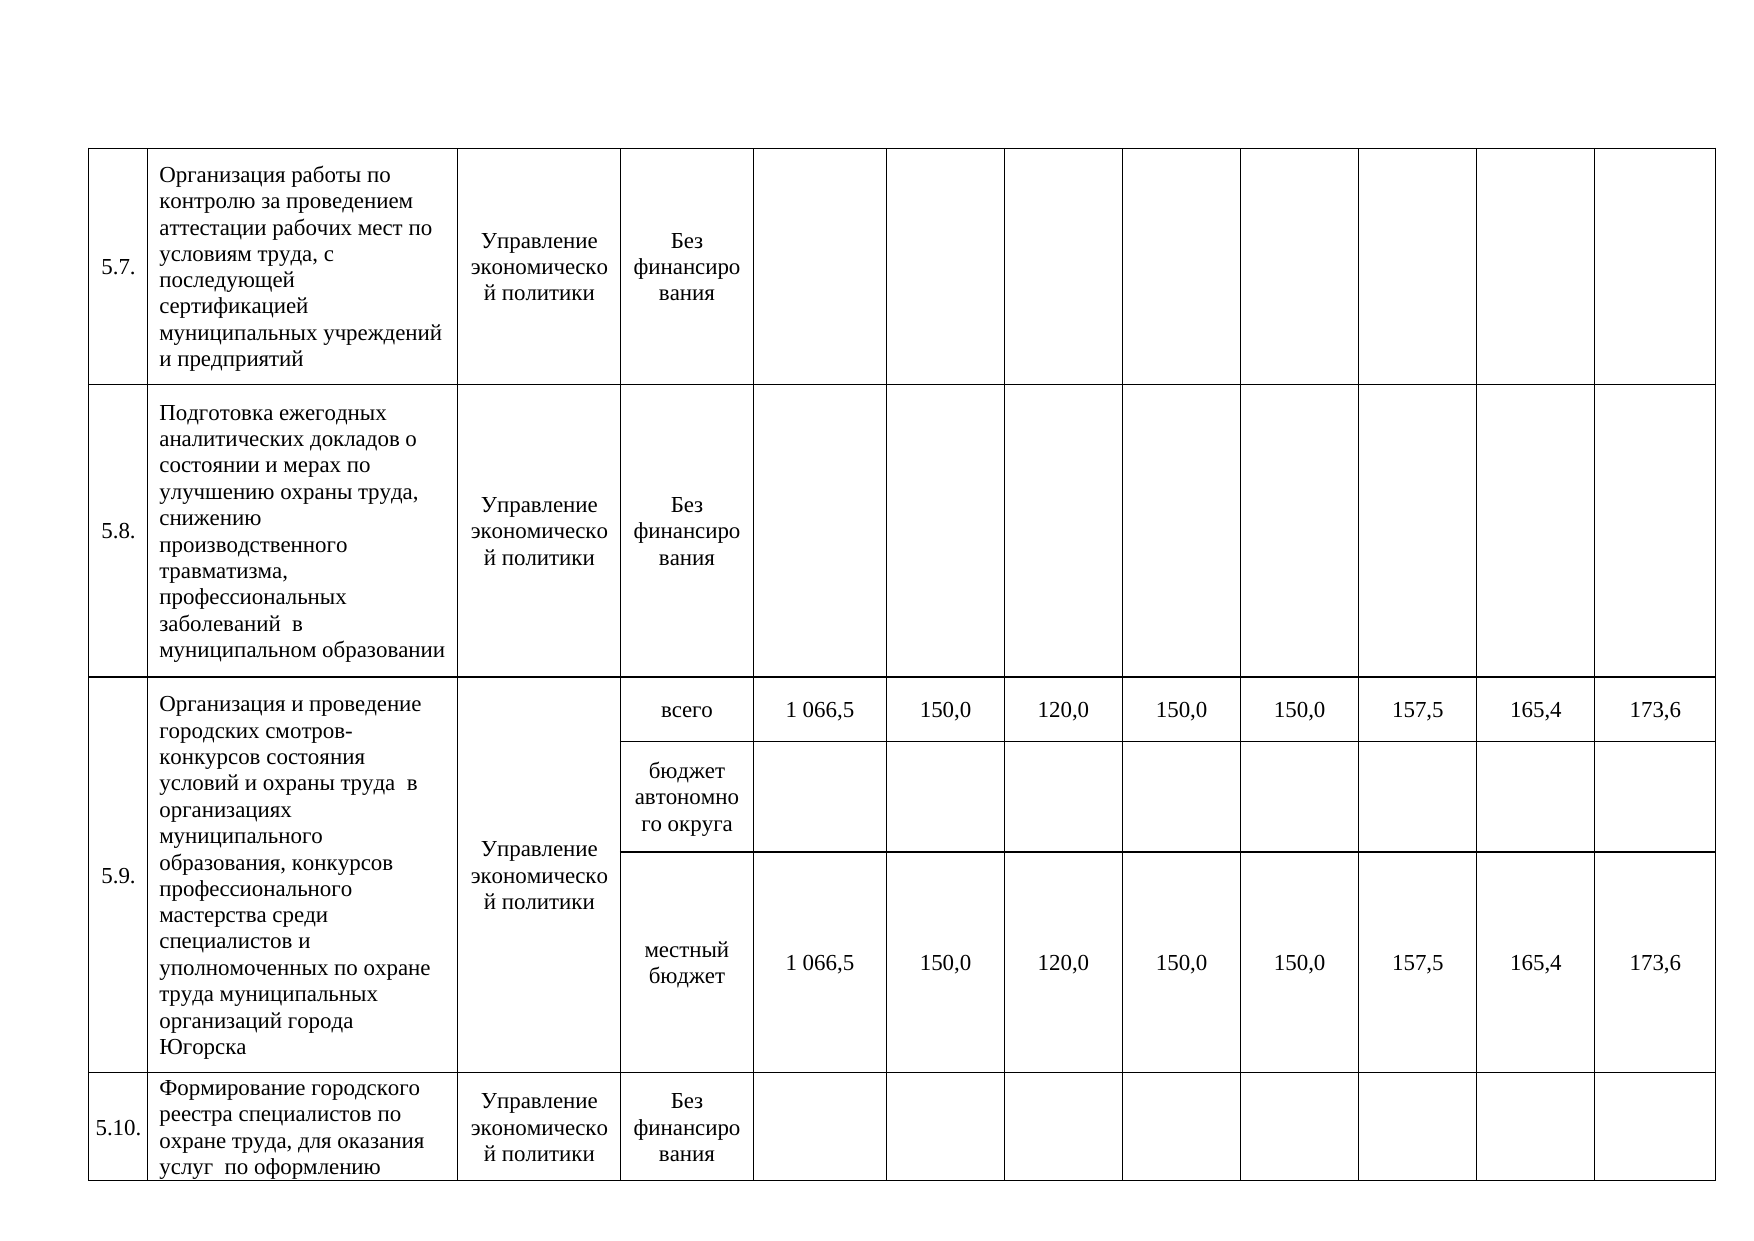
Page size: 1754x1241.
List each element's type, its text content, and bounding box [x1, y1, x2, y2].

table_cell [754, 149, 886, 384]
table_cell [1005, 149, 1122, 384]
table_cell 5.10. [89, 1073, 147, 1180]
table_cell [1477, 385, 1594, 676]
table_cell [1477, 1073, 1594, 1180]
table_cell [1595, 742, 1715, 851]
table_cell 5.9. [89, 678, 147, 1072]
table_cell 1 066,5 [754, 678, 886, 741]
table_cell [1241, 149, 1358, 384]
table_cell [1123, 385, 1240, 676]
table_cell [1123, 149, 1240, 384]
table_cell [1359, 149, 1476, 384]
table_cell [754, 1073, 886, 1180]
table_cell Организация и проведение городских смотров-конкурсов состояния условий и охраны труда в организациях муниципального образования, конкурсов профессионального мастерства среди специалистов и уполномоченных по охране труда муниципальных организаций города Югорска [148, 678, 457, 1072]
table_cell [1123, 742, 1240, 851]
table_cell Без финансирования [621, 149, 753, 384]
table_cell [1005, 742, 1122, 851]
table_cell 165,4 [1477, 678, 1594, 741]
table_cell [148, 1073, 457, 1180]
table_cell Без финансирования [621, 1073, 753, 1180]
table_cell 5.7. [89, 149, 147, 384]
table_cell 5.8. [89, 385, 147, 676]
table_cell 150,0 [1241, 853, 1358, 1072]
table_cell всего [621, 678, 753, 741]
table_cell 1 066,5 [754, 853, 886, 1072]
table_cell Подготовка ежегодных аналитических докладов о состоянии и мерах по улучшению охраны труда, снижению производственного травматизма, профессиональных заболеваний в муниципальном образовании [148, 385, 457, 676]
table_cell 150,0 [887, 853, 1004, 1072]
table_cell [1477, 742, 1594, 851]
table_cell [1241, 742, 1358, 851]
table_cell 173,6 [1595, 678, 1715, 741]
table_cell 150,0 [1123, 678, 1240, 741]
table_cell Организация работы по контролю за проведением аттестации рабочих мест по условиям труда, с последующей сертификацией муниципальных учреждений и предприятий [148, 149, 457, 384]
table_cell местный бюджет [621, 853, 753, 1072]
table_cell [1005, 385, 1122, 676]
table_cell [1005, 1073, 1122, 1180]
table_cell 120,0 [1005, 853, 1122, 1072]
table_cell [1595, 149, 1715, 384]
table_cell [1123, 1073, 1240, 1180]
table_cell [754, 742, 886, 851]
table_cell [1595, 1073, 1715, 1180]
table_cell [1595, 385, 1715, 676]
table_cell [458, 149, 620, 384]
table_cell 173,6 [1595, 853, 1715, 1072]
table_cell [1241, 1073, 1358, 1180]
table_cell 165,4 [1477, 853, 1594, 1072]
table_cell Без финансирования [621, 385, 753, 676]
table_cell [887, 1073, 1004, 1180]
table_cell [1359, 385, 1476, 676]
table_cell [754, 385, 886, 676]
table_cell 157,5 [1359, 853, 1476, 1072]
table_cell Управление экономической политики [458, 678, 620, 1072]
table_cell [1477, 149, 1594, 384]
table_cell [1359, 742, 1476, 851]
table_cell [1241, 385, 1358, 676]
table_cell 157,5 [1359, 678, 1476, 741]
table_cell Управление экономической политики [458, 385, 620, 676]
table_cell [887, 742, 1004, 851]
table_cell бюджет автономного округа [621, 742, 753, 851]
table_cell 150,0 [1123, 853, 1240, 1072]
table_cell 150,0 [887, 678, 1004, 741]
table_cell 120,0 [1005, 678, 1122, 741]
table_cell 150,0 [1241, 678, 1358, 741]
table_cell [887, 385, 1004, 676]
table_cell [1359, 1073, 1476, 1180]
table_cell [458, 1073, 620, 1180]
table_cell [887, 149, 1004, 384]
